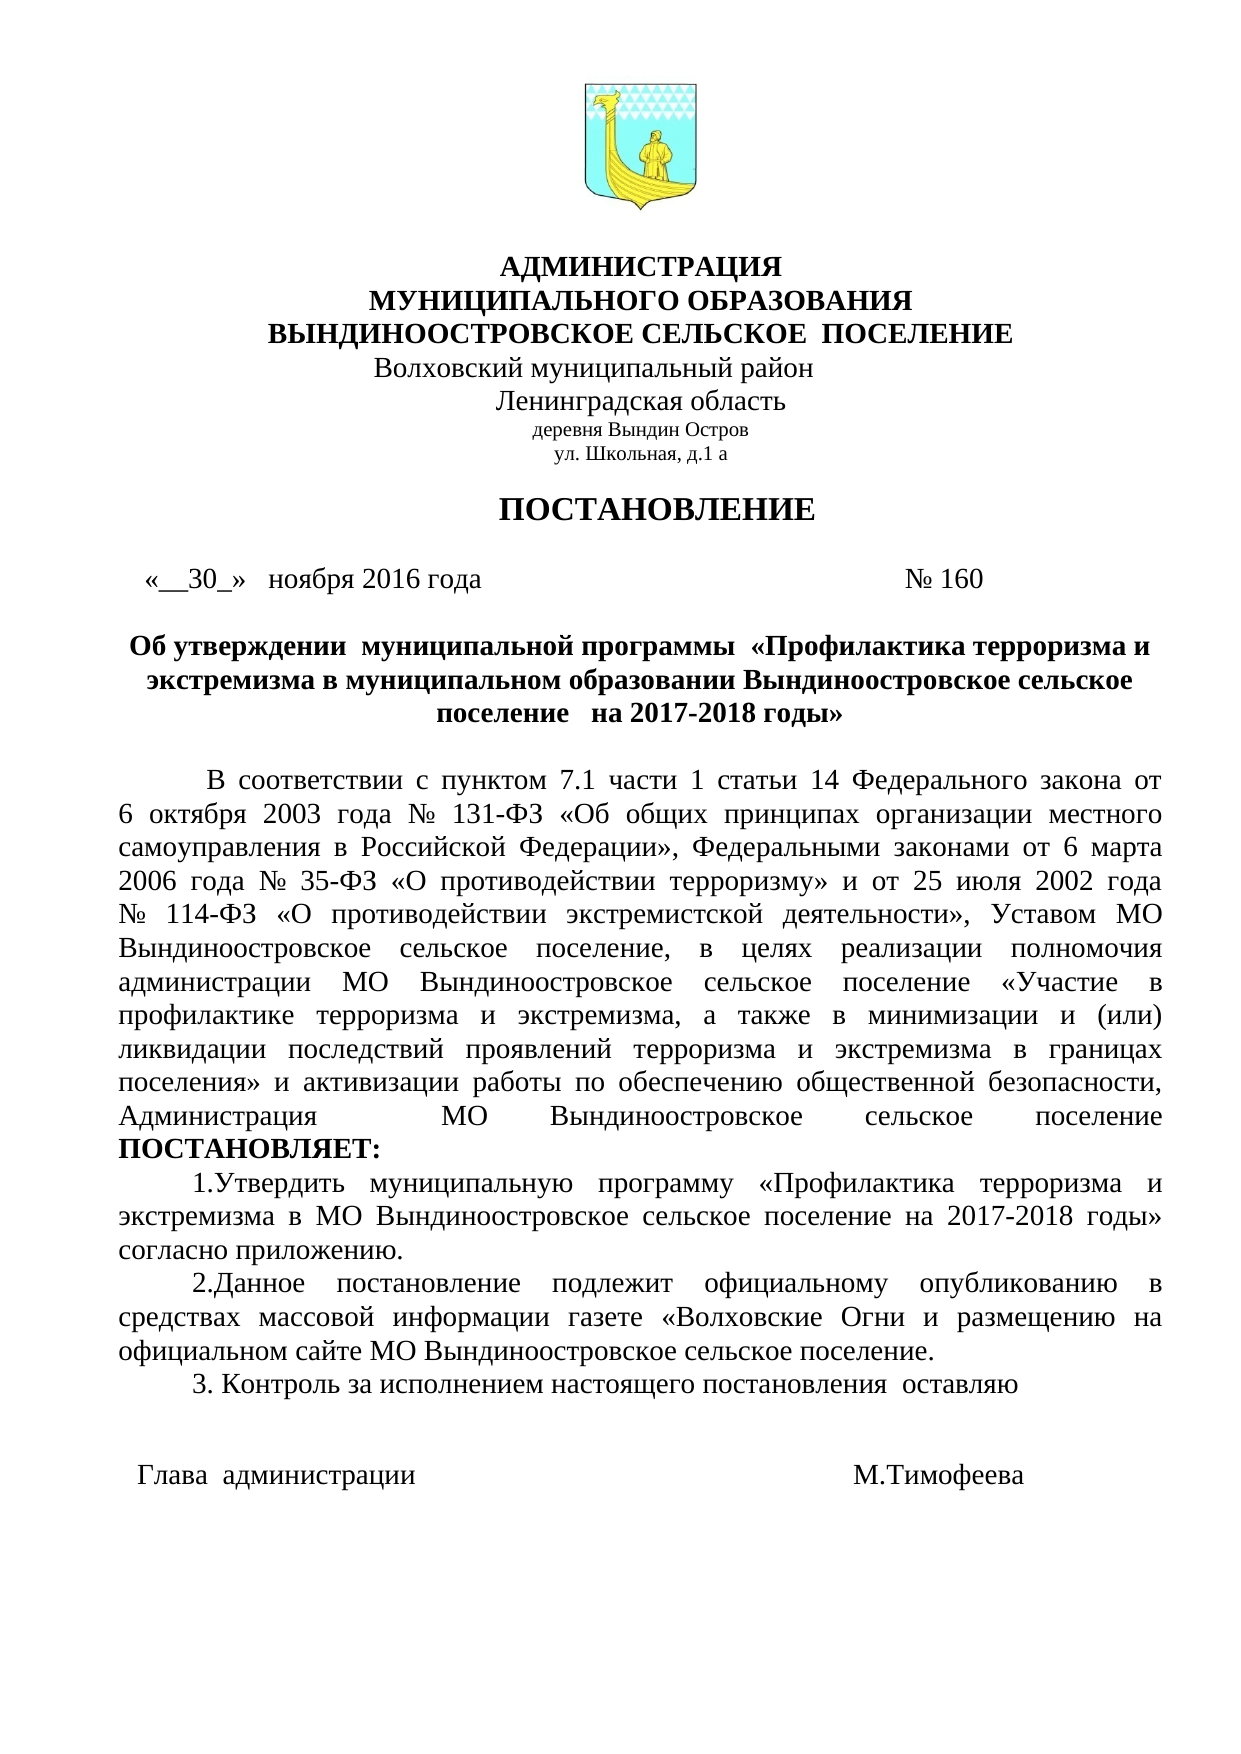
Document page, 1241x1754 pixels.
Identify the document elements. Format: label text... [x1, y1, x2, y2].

text ул. Школьная, д.1 а [118, 441, 1163, 465]
text В соответствии с пунктом 7.1 части 1 статьи 14 Федерального закона от 6 октября 2003 года № 131-ФЗ «Об общих принципах организации местного самоуправления в Российской Федерации», Федеральными законами от 6 марта 2006 года № 35-ФЗ «О противодействии терроризму» и от 25 июля 2002 года № 114-ФЗ «О противодействии экстремистской деятельности», Уставом МО Вындиноостровское сельское поселение, в целях реализации полномочия администрации МО Вындиноостровское сельское поселение «Участие в профилактике терроризма и экстремизма, а также в минимизации и (или) ликвидации последствий проявлений терроризма и экстремизма в границах поселения» и активизации работы по обеспечению общественной безопасности, Администрация МО Вындиноостровское сельское поселение ПОСТАНОВЛЯЕТ: [118, 762, 1163, 1165]
text МУНИЦИПАЛЬНОГО ОБРАЗОВАНИЯ [118, 283, 1163, 316]
text Глава администрации М.Тимофеева [137, 1457, 1163, 1491]
text 3. Контроль за исполнением настоящего постановления оставляю [118, 1366, 1163, 1400]
text 2.Данное постановление подлежит официальному опубликованию в средствах массовой информации газете «Волховские Огни и размещению на официальном сайте МО Вындиноостровское сельское поселение. [118, 1266, 1163, 1366]
text 1.Утвердить муниципальную программу «Профилактика терроризма и экстремизма в МО Вындиноостровское сельское поселение на 2017-2018 годы» согласно приложению. [118, 1165, 1163, 1266]
picture [576, 76, 705, 216]
text АДМИНИСТРАЦИЯ [118, 249, 1163, 283]
text ВЫНДИНООСТРОВСКОЕ СЕЛЬСКОЕ ПОСЕЛЕНИЕ [118, 316, 1163, 350]
text Ленинградская область [118, 383, 1163, 417]
text «__30_» ноября 2016 года № 160 [137, 561, 1161, 595]
text Об утверждении муниципальной программы «Профилактика терроризма и экстремизма в муниципальном образовании Вындиноостровское сельское поселение на 2017-2018 годы» [118, 628, 1161, 729]
text ПОСТАНОВЛЕНИЕ [137, 489, 1161, 528]
text деревня Вындин Остров [118, 417, 1163, 441]
text Волховский муниципальный район [118, 350, 1163, 383]
